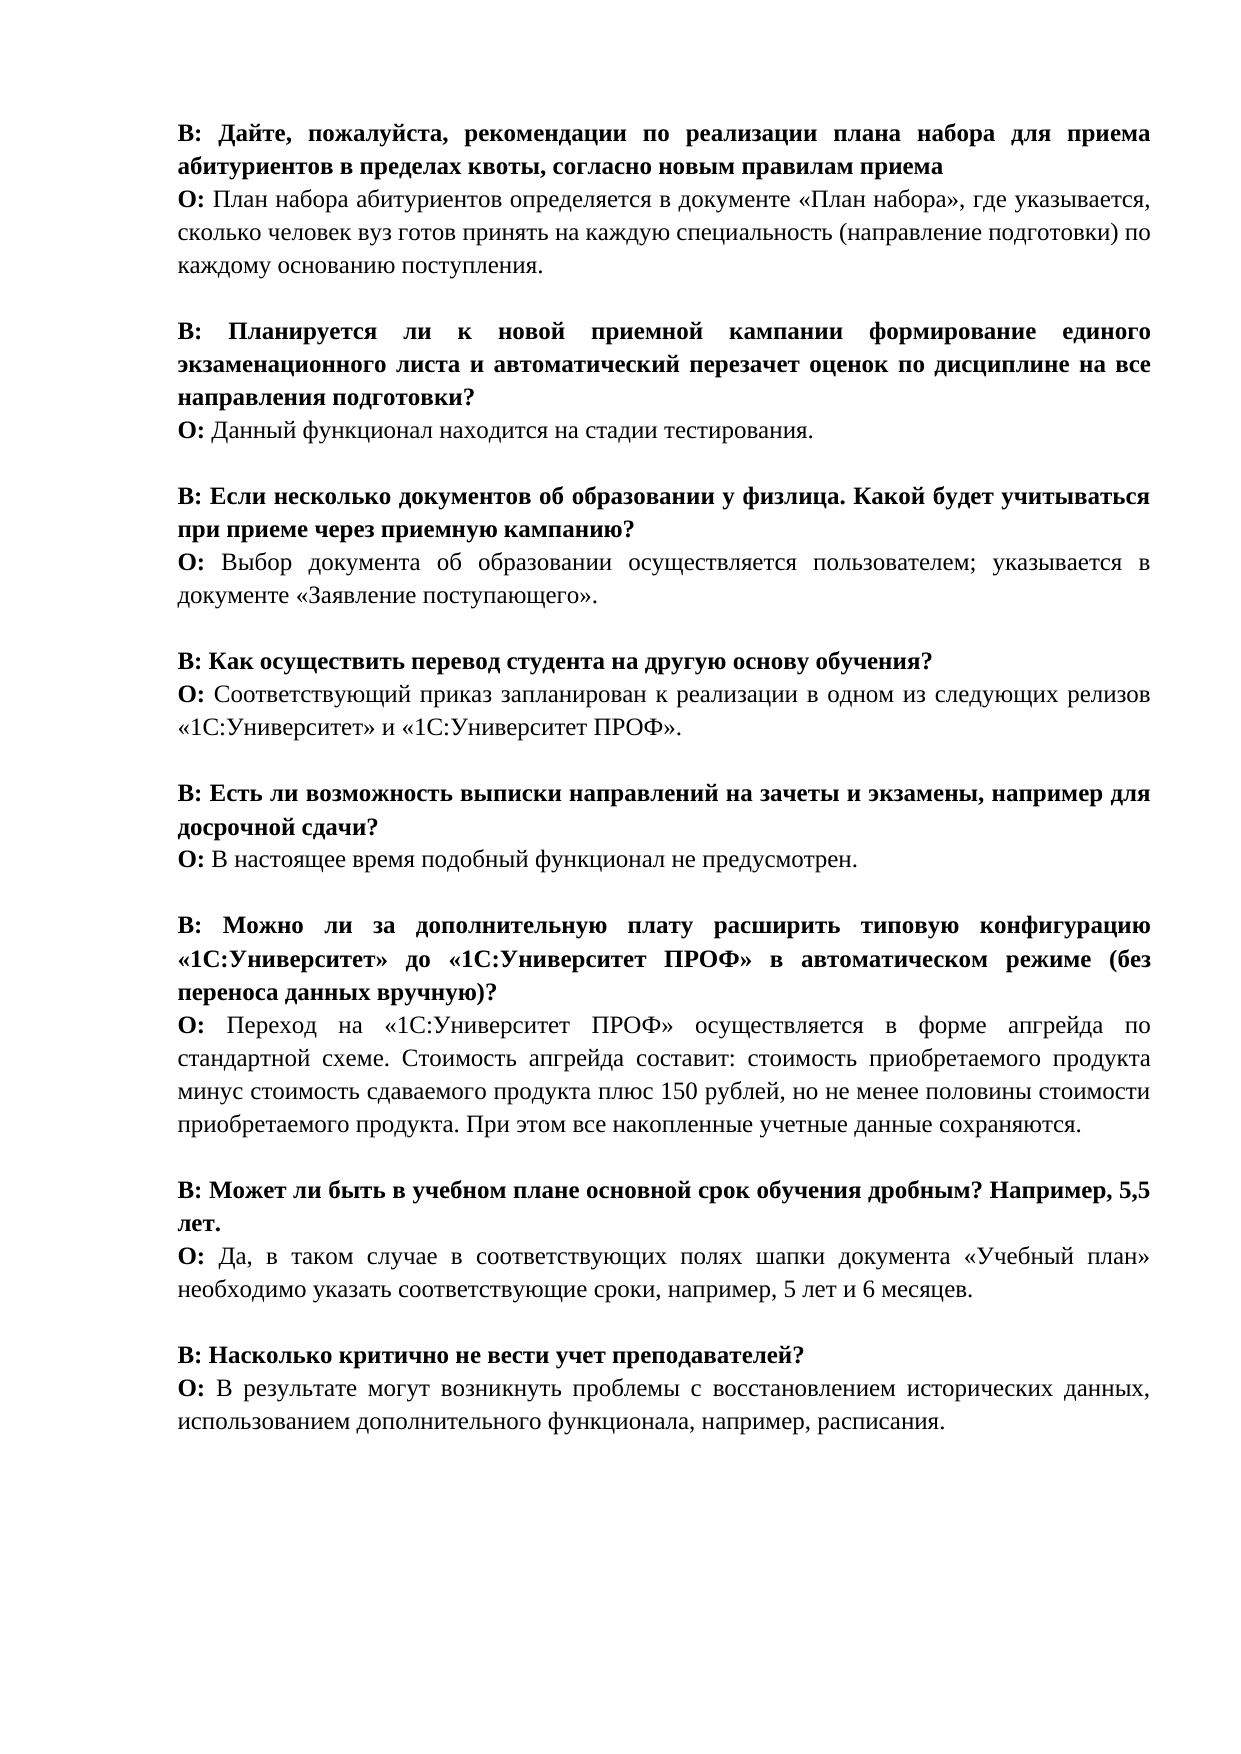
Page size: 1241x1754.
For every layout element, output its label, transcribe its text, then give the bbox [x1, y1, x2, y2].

text В: Можно ли за дополнительную плату расширить типовую конфигурацию «1С:Университет» до «1С:Университет ПРОФ» в автоматическом режиме (без переноса данных вручную)? [177, 911, 1152, 1005]
text О: Данный функционал находится на стадии тестирования. [177, 415, 1152, 444]
text О: В результате могут возникнуть проблемы с восстановлением исторических данных, использованием дополнительного функционала, например, расписания. [177, 1373, 1152, 1435]
text О: Да, в таком случае в соответствующих полях шапки документа «Учебный план» необходимо указать соответствующие сроки, например, 5 лет и 6 месяцев. [177, 1241, 1152, 1303]
text О: Переход на «1С:Университет ПРОФ» осуществляется в форме апгрейда по стандартной схеме. Стоимость апгрейда составит: стоимость приобретаемого продукта минус стоимость сдаваемого продукта плюс 150 рублей, но не менее половины стоимости приобретаемого продукта. При этом все накопленные учетные данные сохраняются. [177, 1010, 1152, 1137]
text В: Насколько критично не вести учет преподавателей? [177, 1340, 1152, 1369]
text О: План набора абитуриентов определяется в документе «План набора», где указывается, сколько человек вуз готов принять на каждую специальность (направление подготовки) по каждому основанию поступления. [177, 184, 1152, 279]
text О: Соответствующий приказ запланирован к реализации в одном из следующих релизов «1С:Университет» и «1С:Университет ПРОФ». [177, 679, 1152, 741]
text В: Есть ли возможность выписки направлений на зачеты и экзамены, например для досрочной сдачи? [177, 778, 1152, 840]
text О: В настоящее время подобный функционал не предусмотрен. [177, 844, 1152, 873]
text В: Дайте, пожалуйста, рекомендации по реализации плана набора для приема абитуриентов в пределах квоты, согласно новым правилам приема [177, 118, 1152, 180]
text В: Если несколько документов об образовании у физлица. Какой будет учитываться при приеме через приемную кампанию? [177, 481, 1152, 543]
text В: Планируется ли к новой приемной кампании формирование единого экзаменационного листа и автоматический перезачет оценок по дисциплине на все направления подготовки? [177, 316, 1152, 411]
text В: Может ли быть в учебном плане основной срок обучения дробным? Например, 5,5 лет. [177, 1175, 1152, 1237]
text О: Выбор документа об образовании осуществляется пользователем; указывается в документе «Заявление поступающего». [177, 547, 1152, 609]
text В: Как осуществить перевод студента на другую основу обучения? [177, 646, 1152, 675]
